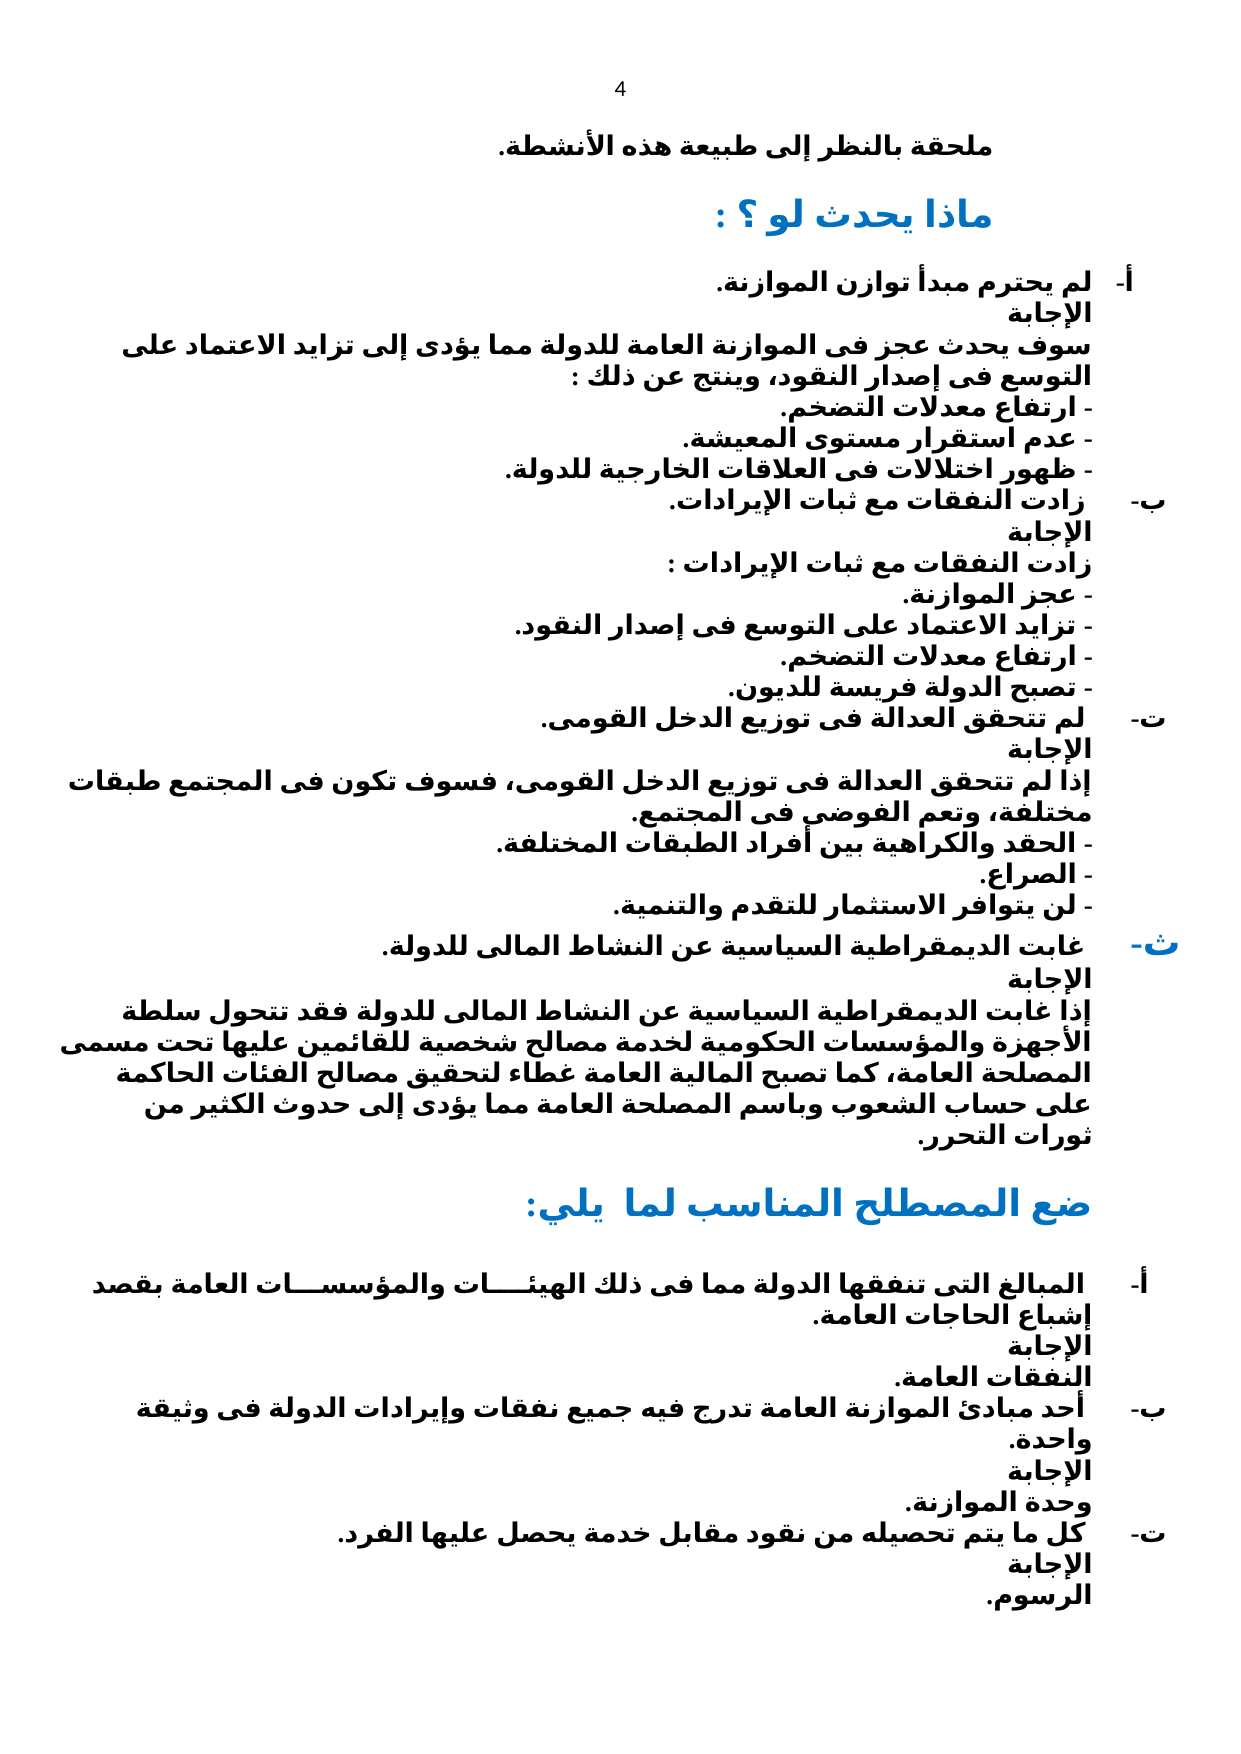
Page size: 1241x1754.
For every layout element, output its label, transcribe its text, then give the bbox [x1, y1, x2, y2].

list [59, 130, 1031, 235]
list كل ما يتم تحصيله من نقود مقابل خدمة يحصل عليها الفرد. الإجابة الرسوم. [59, 1517, 1130, 1611]
list زادت النفقات مع ثبات الإيرادات. الإجابة زادت النفقات مع ثبات الإيرادات : - عجز الموازنة. - تزايد الاعتماد على التوسع فى إصدار النقود. - ارتفاع معدلات التضخم. - تصبح الدولة فريسة للديون. [59, 484, 1130, 702]
list لم تتحقق العدالة فى توزيع الدخل القومى. الإجابة إذا لم تتحقق العدالة فى توزيع الدخل القومى، فسوف تكون فى المجتمع طبقات مختلفة، وتعم الفوضى فى المجتمع. - الحقد والكراهية بين أفراد الطبقات المختلفة. - الصراع. - لن يتوافر الاستثمار للتقدم والتنمية. [59, 702, 1130, 921]
list المبالغ التى تنفقها الدولة مما فى ذلك الهيئــــات والمؤسســـات العامة بقصد إشباع الحاجات العامة. الإجابة النفقات العامة. [59, 1268, 1130, 1392]
list لم يحترم مبدأ توازن الموازنة. [59, 266, 1115, 298]
list غابت الديمقراطية السياسية عن النشاط المالى للدولة. الإجابة إذا غابت الديمقراطية السياسية عن النشاط المالى للدولة فقد تتحول سلطة الأجهزة والمؤسسات الحكومية لخدمة مصالح شخصية للقائمين عليها تحت مسمى المصلحة العامة، كما تصبح المالية العامة غطاء لتحقيق مصالح الفئات الحاكمة على حساب الشعوب وباسم المصلحة العامة مما يؤدى إلى حدوث الكثير من ثورات التحرر. ضع المصطلح المناسب لما يلي: [59, 921, 1130, 1225]
list الإجابة سوف يحدث عجز فى الموازنة العامة للدولة مما يؤدى إلى تزايد الاعتماد على التوسع فى إصدار النقود، وينتج عن ذلك : - ارتفاع معدلات التضخم. - عدم استقرار مستوى المعيشة. - ظهور اختلالات فى العلاقات الخارجية للدولة. [59, 298, 1093, 484]
list أحد مبادئ الموازنة العامة تدرج فيه جميع نفقات وإيرادات الدولة فى وثيقة واحدة. الإجابة وحدة الموازنة. [59, 1392, 1130, 1517]
